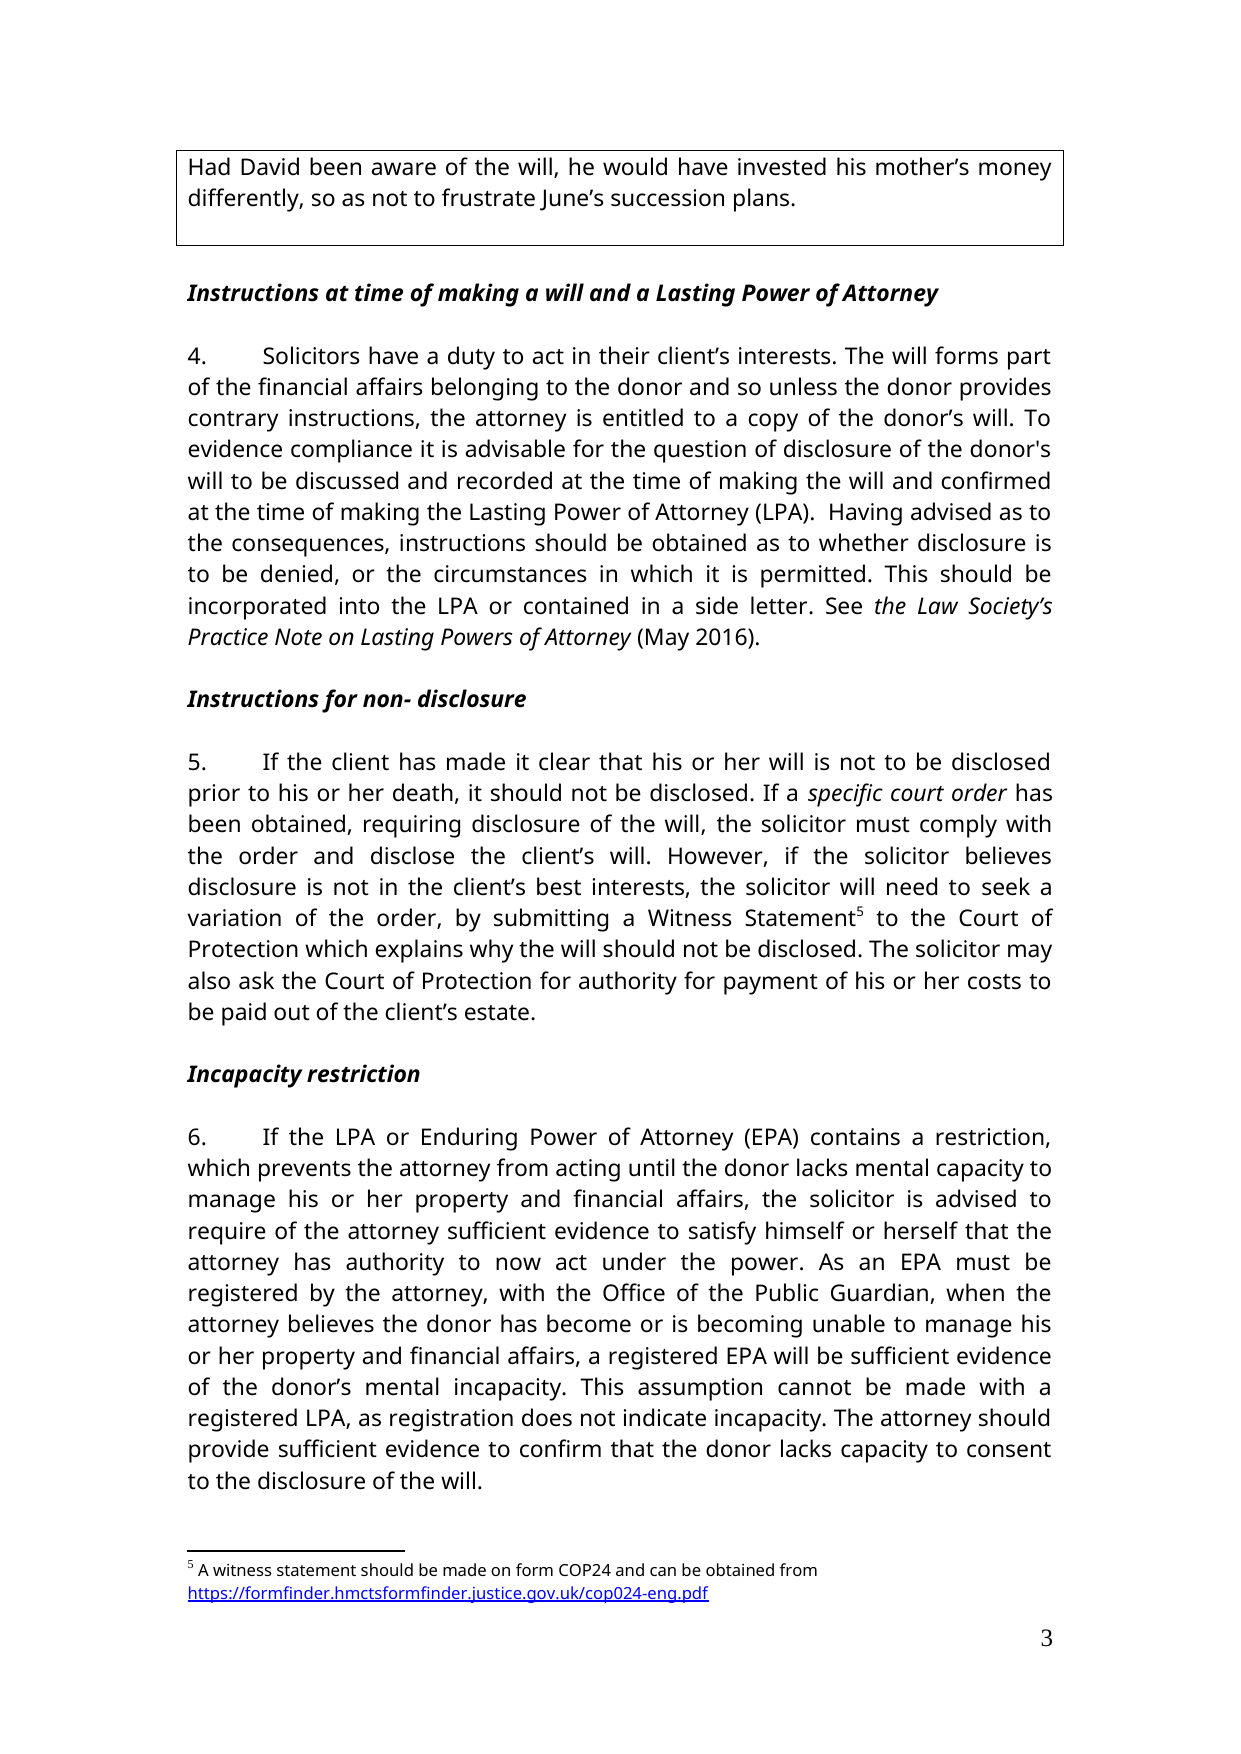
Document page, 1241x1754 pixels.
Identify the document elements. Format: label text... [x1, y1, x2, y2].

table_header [177, 151, 1063, 245]
list If the LPA or Enduring Power of Attorney (EPA) contains a restriction, which prevents the attorney from acting until the donor lacks mental capacity to manage his or her property and financial affairs, the solicitor is advised to require of the attorney sufficient evidence to satisfy himself or herself that the attorney has authority to now act under the power. As an EPA must be registered by the attorney, with the Office of the Public Guardian, when the attorney believes the donor has become or is becoming unable to manage his or her property and financial affairs, a registered EPA will be sufficient evidence of the donor’s mental incapacity. This assumption cannot be made with a registered LPA, as registration does not indicate incapacity. The attorney should provide sufficient evidence to confirm that the donor lacks capacity to consent to the disclosure of the will. [187, 1121, 1053, 1496]
text Instructions for non- disclosure [187, 683, 1053, 714]
list Incapacity restriction [187, 1058, 1053, 1089]
list If the client has made it clear that his or her will is not to be disclosed prior to his or her death, it should not be disclosed. If a specific court order has been obtained, requiring disclosure of the will, the solicitor must comply with the order and disclose the client’s will. However, if the solicitor believes disclosure is not in the client’s best interests, the solicitor will need to seek a variation of the order, by submitting a Witness Statement to the Court of Protection which explains why the will should not be disclosed. The solicitor may also ask the Court of Protection for authority for payment of his or her costs to be paid out of the client’s estate. [187, 746, 1053, 1027]
list Solicitors have a duty to act in their client’s interests. The will forms part of the financial affairs belonging to the donor and so unless the donor provides contrary instructions, the attorney is entitled to a copy of the donor’s will. To evidence compliance it is advisable for the question of disclosure of the donor's will to be discussed and recorded at the time of making the will and confirmed at the time of making the Lasting Power of Attorney (LPA). Having advised as to the consequences, instructions should be obtained as to whether disclosure is to be denied, or the circumstances in which it is permitted. This should be incorporated into the LPA or contained in a side letter. See the Law Society’s Practice Note on Lasting Powers of Attorney (May 2016). [187, 339, 1053, 652]
text Instructions at time of making a will and a Lasting Power of Attorney [187, 277, 1053, 308]
